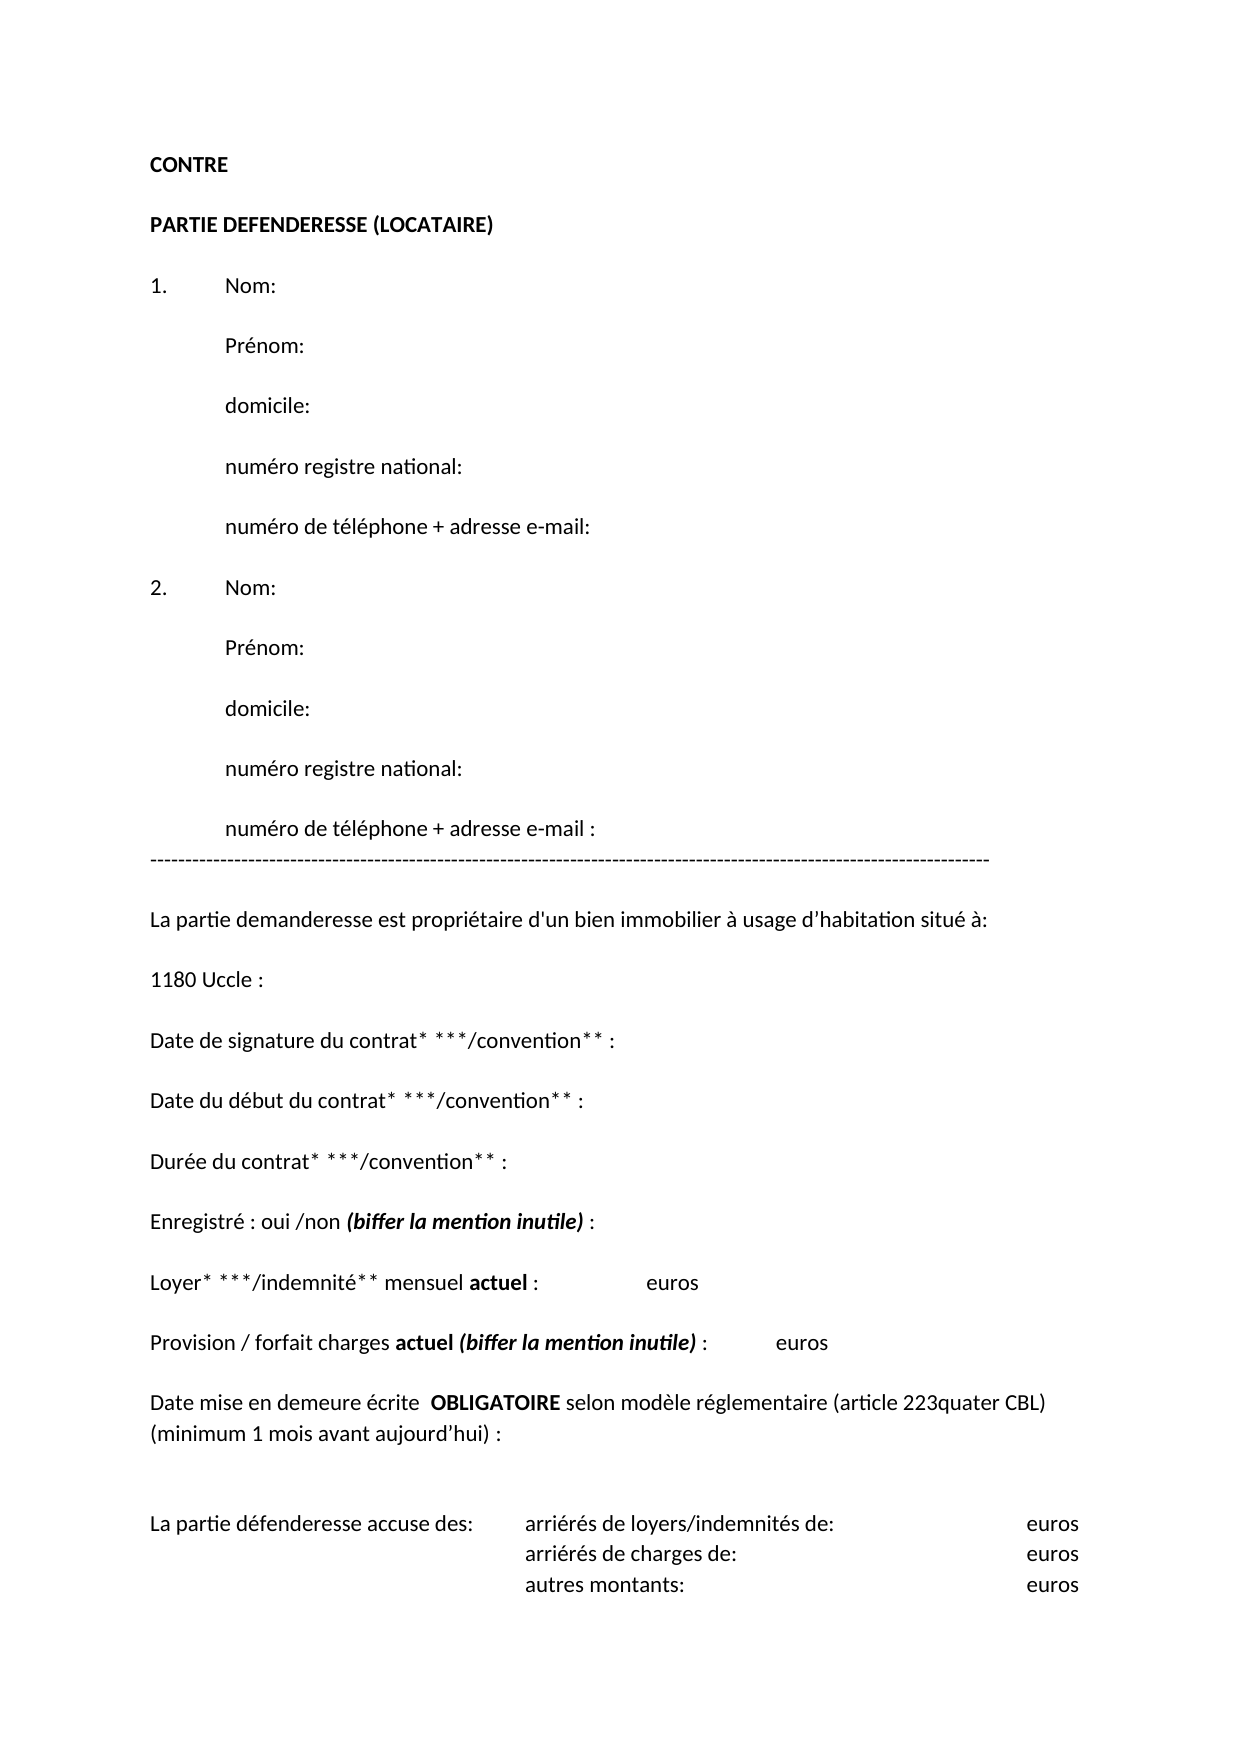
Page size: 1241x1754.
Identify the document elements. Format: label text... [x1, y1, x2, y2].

text La partie défenderesse accuse des: arriérés de loyers/indemnités de: euros [150, 1509, 1090, 1537]
text numéro de téléphone + adresse e-mail: [150, 512, 1090, 541]
text Prénom: [150, 331, 1090, 359]
text CONTRE [150, 150, 1090, 178]
text numéro registre national: [150, 452, 1090, 480]
text Date de signature du contrat* ***/convention** : [150, 1026, 1090, 1054]
text Date mise en demeure écrite OBLIGATOIRE selon modèle réglementaire (article 223quater CBL) (minimum 1 mois avant aujourd’hui) : [150, 1388, 1090, 1447]
text domicile: [150, 694, 1090, 722]
text 2. Nom: [150, 573, 1090, 601]
text Durée du contrat* ***/convention** : [150, 1147, 1090, 1175]
text ------------------------------------------------------------------------------------------------------------------------ [150, 845, 1090, 873]
text arriérés de charges de: euros [450, 1539, 1090, 1568]
text PARTIE DEFENDERESSE (LOCATAIRE) [150, 210, 1090, 238]
text autres montants: euros [450, 1570, 1090, 1598]
text Provision / forfait charges actuel (biffer la mention inutile) : euros [150, 1328, 1090, 1356]
text Enregistré : oui /non (biffer la mention inutile) : [150, 1207, 1090, 1235]
text Prénom: [150, 633, 1090, 661]
text numéro de téléphone + adresse e-mail : [150, 814, 1090, 843]
text La partie demanderesse est propriétaire d'un bien immobilier à usage d’habitation situé à: [150, 905, 1090, 933]
text Date du début du contrat* ***/convention** : [150, 1086, 1090, 1114]
text numéro registre national: [150, 754, 1090, 782]
text domicile: [150, 392, 1090, 420]
text 1180 Uccle : [150, 966, 1090, 994]
text 1. Nom: [150, 271, 1090, 299]
text Loyer* ***/indemnité** mensuel actuel : euros [150, 1268, 1090, 1296]
